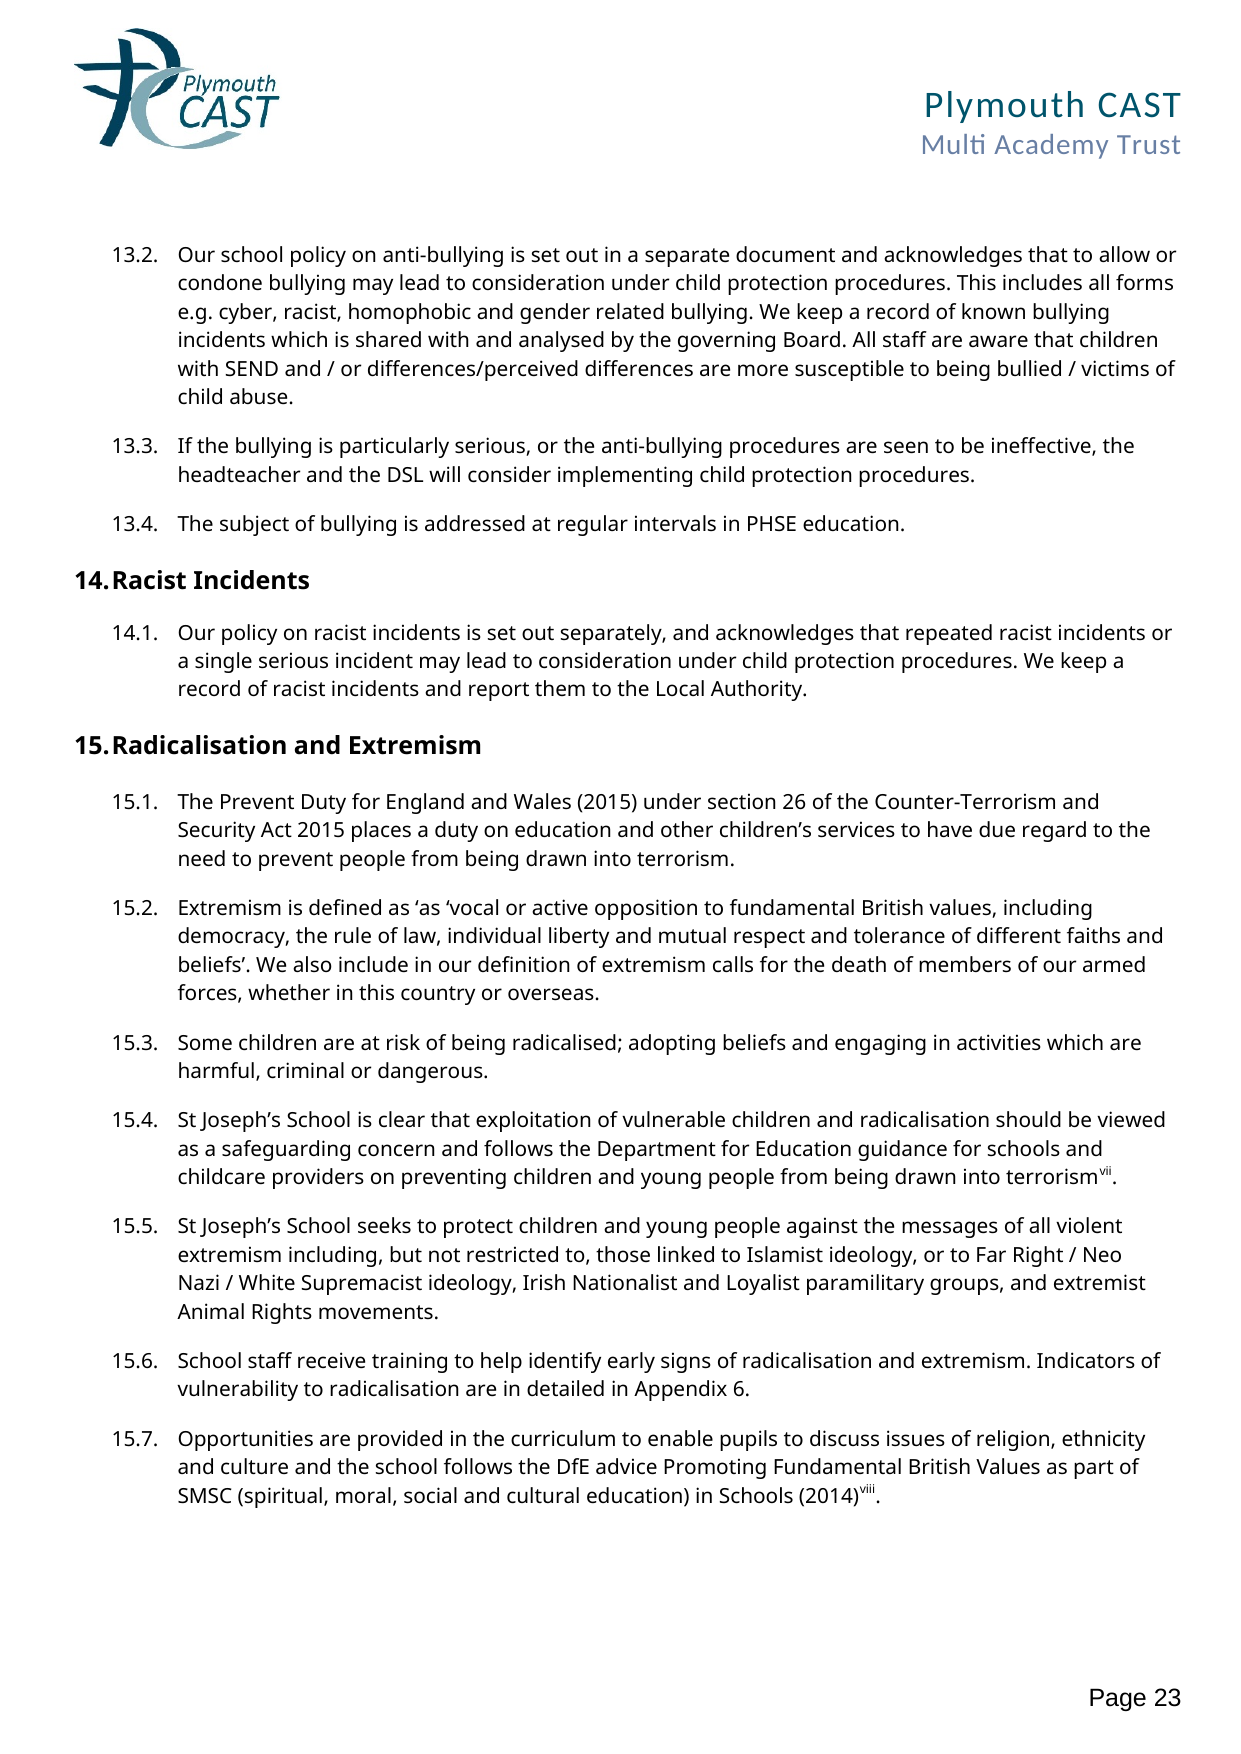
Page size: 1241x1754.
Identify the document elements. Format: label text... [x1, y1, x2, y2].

subtitle The Prevent Duty for England and Wales (2015) under section 26 of the Counter-Terrorism and Security Act 2015 places a duty on education and other children’s services to have due regard to the need to prevent people from being drawn into terrorism. [111, 787, 1181, 872]
subtitle St Joseph’s School is clear that exploitation of vulnerable children and radicalisation should be viewed as a safeguarding concern and follows the Department for Education guidance for schools and childcare providers on preventing children and young people from being drawn into terrorism. [111, 1105, 1181, 1191]
subtitle Extremism is defined as ‘as ‘vocal or active opposition to fundamental British values, including democracy, the rule of law, individual liberty and mutual respect and tolerance of different faiths and beliefs’. We also include in our definition of extremism calls for the death of members of our armed forces, whether in this country or overseas. [111, 893, 1181, 1007]
subtitle School staff receive training to help identify early signs of radicalisation and extremism. Indicators of vulnerability to radicalisation are in detailed in Appendix 6. [111, 1346, 1181, 1403]
subtitle Some children are at risk of being radicalised; adopting beliefs and engaging in activities which are harmful, criminal or dangerous. [111, 1028, 1181, 1084]
subtitle Our policy on racist incidents is set out separately, and acknowledges that repeated racist incidents or a single serious incident may lead to consideration under child protection procedures. We keep a record of racist incidents and report them to the Local Authority. [111, 618, 1181, 703]
subtitle The subject of bullying is addressed at regular intervals in PHSE education. [111, 509, 1181, 538]
subtitle If the bullying is particularly serious, or the anti-bullying procedures are seen to be ineffective, the headteacher and the DSL will consider implementing child protection procedures. [111, 432, 1181, 488]
picture [74, 28, 293, 150]
subtitle Racist Incidents [74, 563, 1181, 597]
subtitle Our school policy on anti-bullying is set out in a separate document and acknowledges that to allow or condone bullying may lead to consideration under child protection procedures. This includes all forms e.g. cyber, racist, homophobic and gender related bullying. We keep a record of known bullying incidents which is shared with and analysed by the governing Board. All staff are aware that children with SEND and / or differences/perceived differences are more susceptible to being bullied / victims of child abuse. [111, 240, 1181, 411]
subtitle St Joseph’s School seeks to protect children and young people against the messages of all violent extremism including, but not restricted to, those linked to Islamist ideology, or to Far Right / Neo Nazi / White Supremacist ideology, Irish Nationalist and Loyalist paramilitary groups, and extremist Animal Rights movements. [111, 1212, 1181, 1325]
subtitle Radicalisation and Extremism [74, 728, 1181, 762]
subtitle Opportunities are provided in the curriculum to enable pupils to discuss issues of religion, ethnicity and culture and the school follows the DfE advice Promoting Fundamental British Values as part of SMSC (spiritual, moral, social and cultural education) in Schools (2014). [111, 1424, 1181, 1509]
